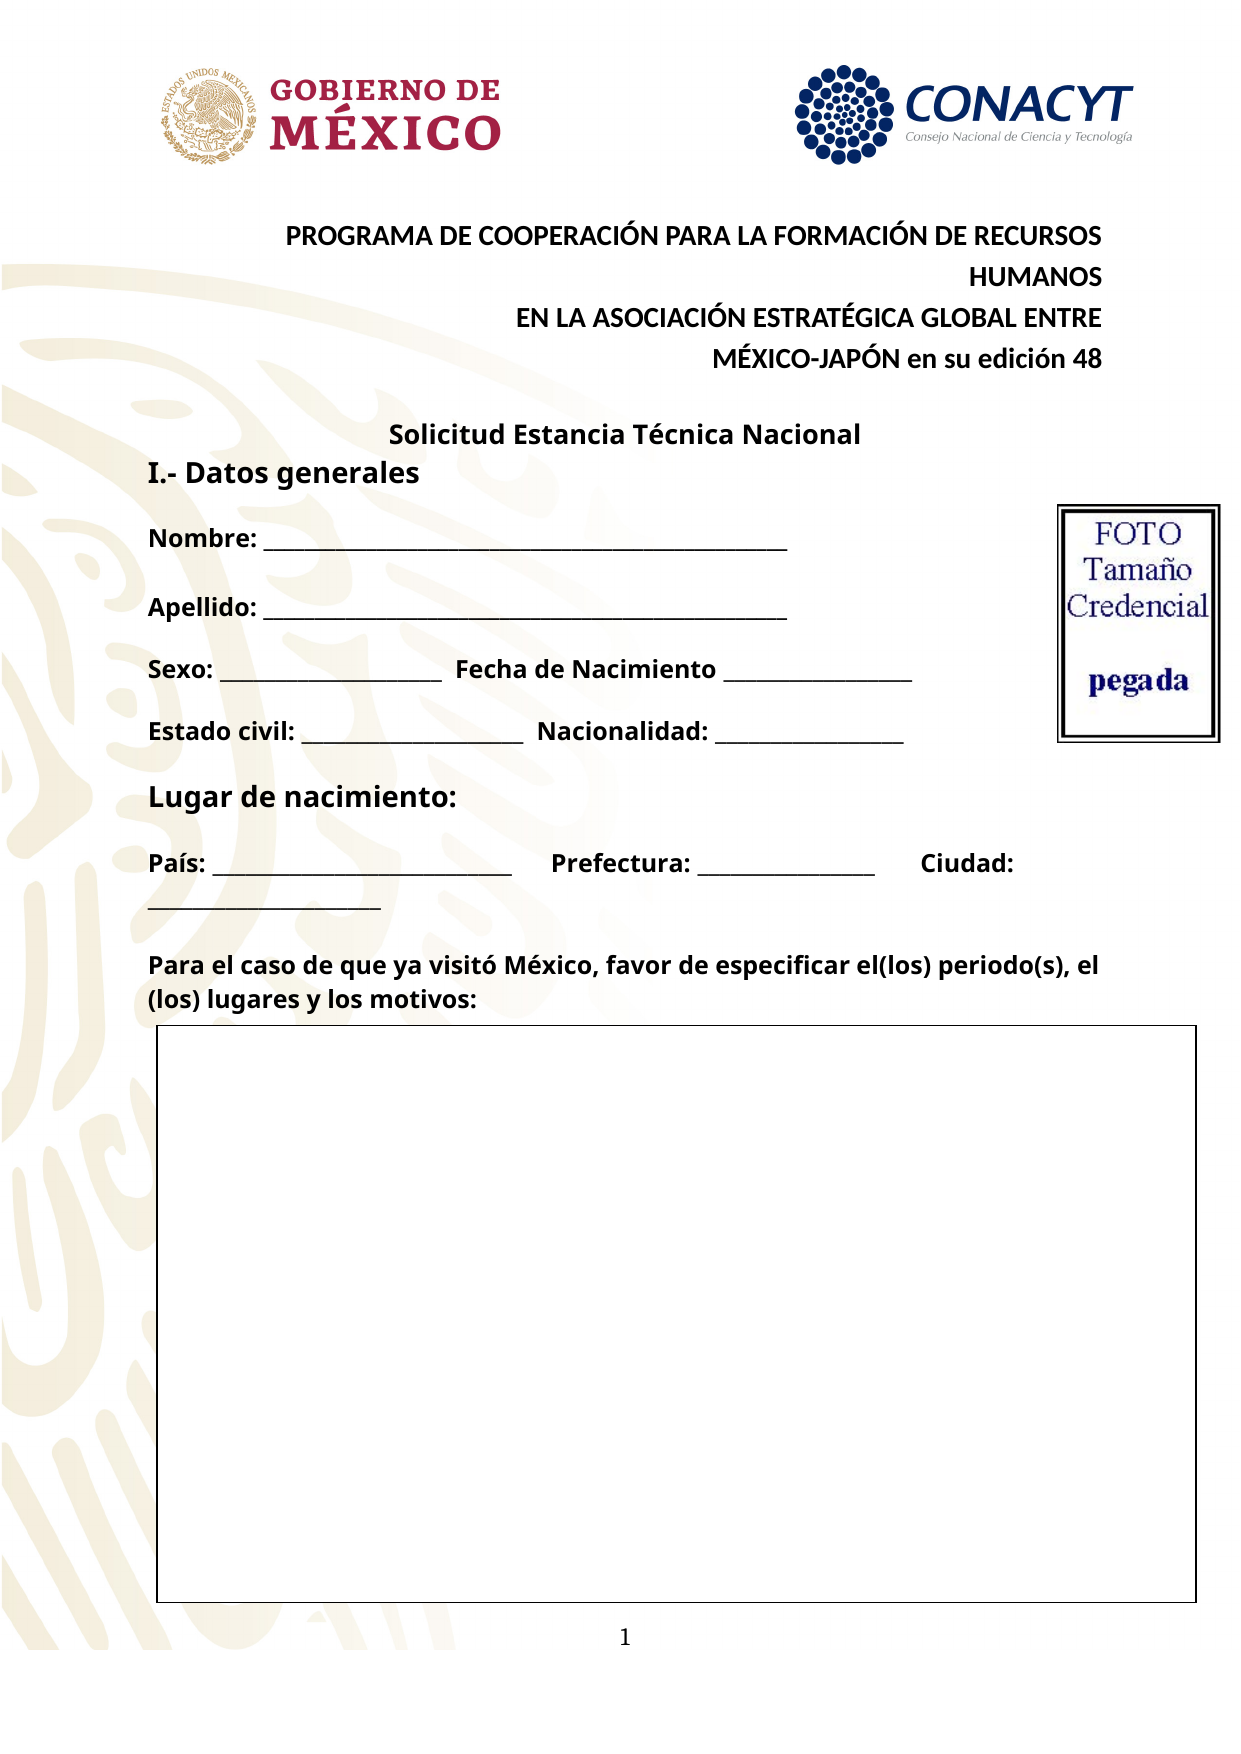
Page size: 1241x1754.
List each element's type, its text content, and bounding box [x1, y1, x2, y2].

text Apellido: ___________________________________________________ [148, 589, 1057, 623]
subtitle EN LA ASOCIACIÓN ESTRATÉGICA GLOBAL ENTRE [148, 299, 1102, 334]
text Nombre: ___________________________________________________ [148, 521, 1057, 555]
text I.- Datos generales [148, 453, 1102, 492]
text Para el caso de que ya visitó México, favor de especificar el(los) periodo(s), el (los) lugares y los motivos: [148, 947, 1102, 1016]
subtitle PROGRAMA DE COOPERACIÓN PARA LA FORMACIÓN DE RECURSOS HUMANOS [148, 217, 1102, 293]
text Solicitud Estancia Técnica Nacional [148, 416, 1102, 453]
text Sexo: ____________________ Fecha de Nacimiento _________________ [148, 652, 1057, 686]
subtitle MÉXICO-JAPÓN en su edición 48 [148, 340, 1102, 375]
text Estado civil: ____________________ Nacionalidad: _________________ [148, 714, 1102, 777]
text Lugar de nacimiento: [148, 777, 1102, 816]
text País: ___________________________ Prefectura: ________________ Ciudad: _____________________ [148, 845, 1102, 913]
picture [0, 0, 1241, 1650]
